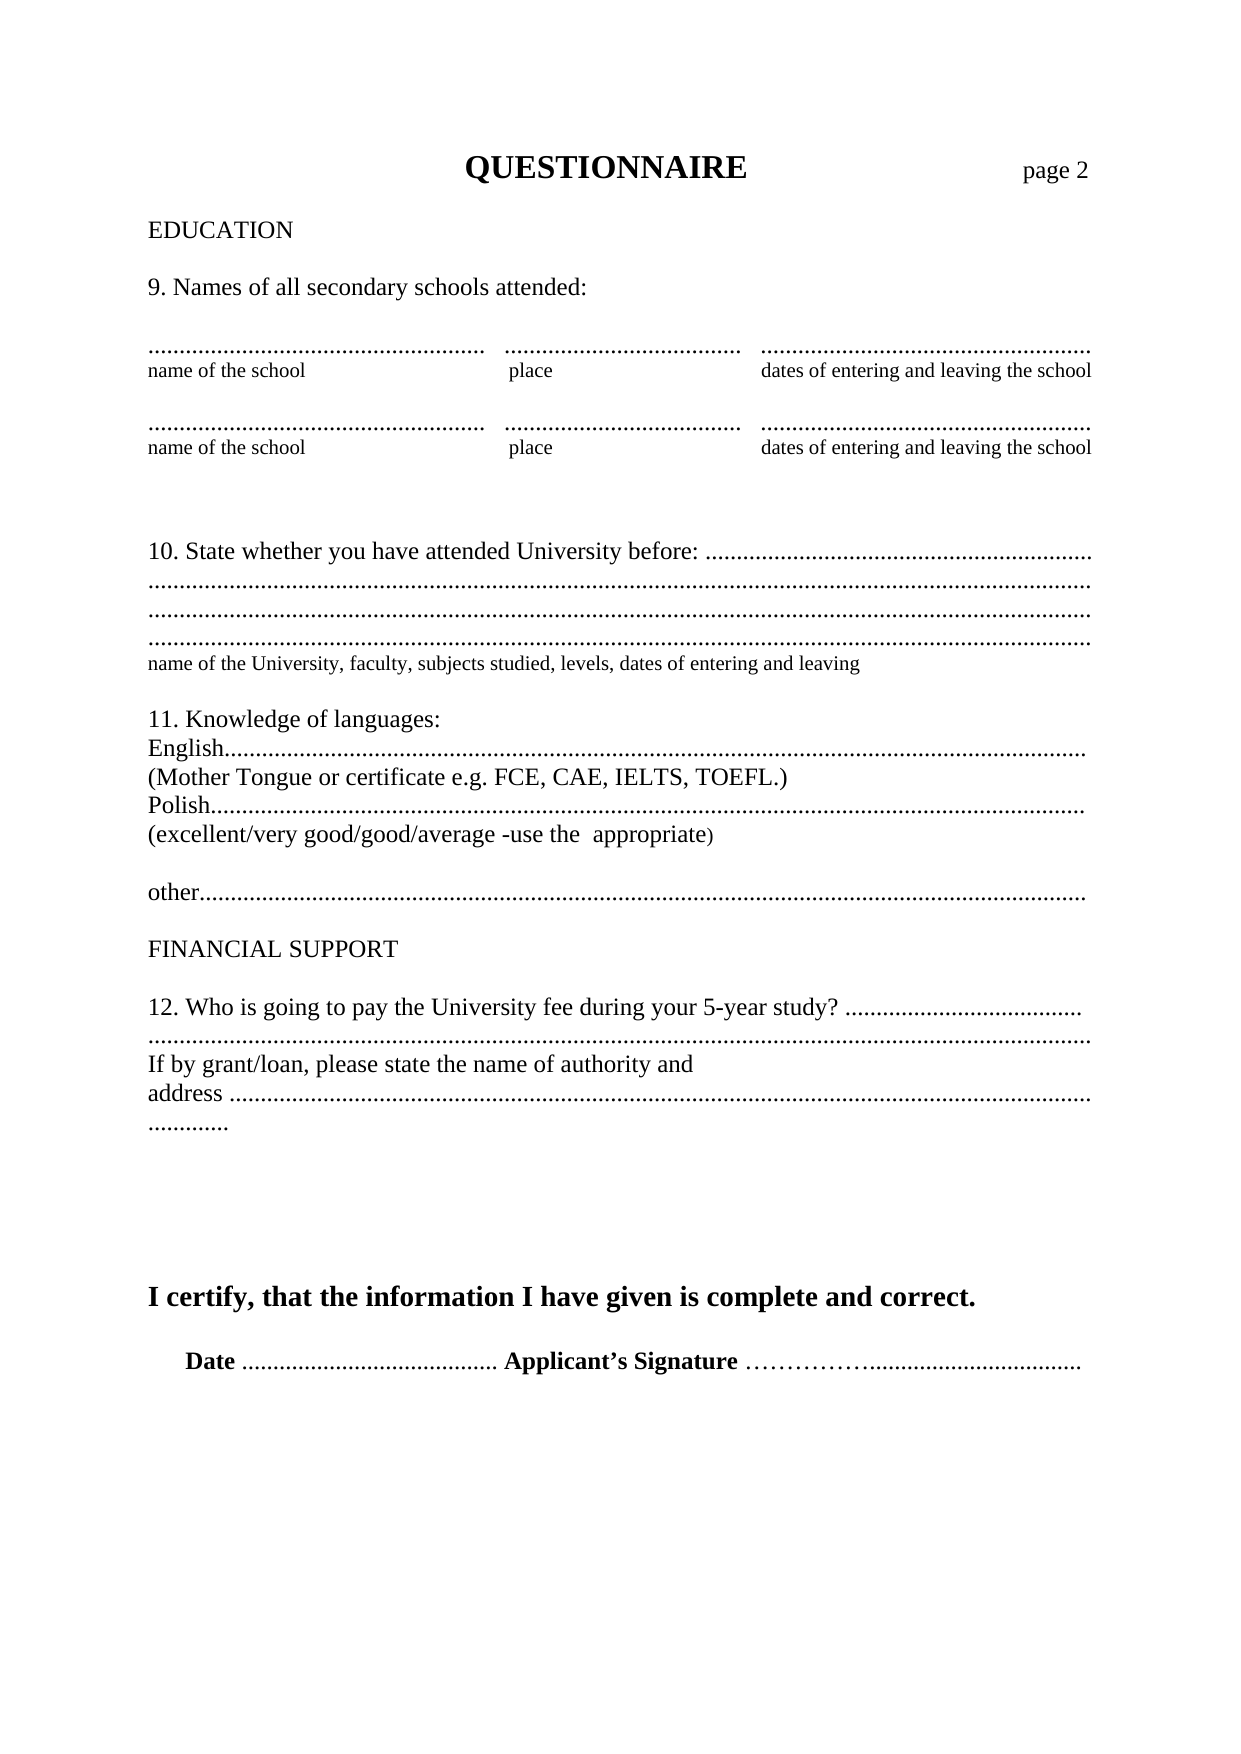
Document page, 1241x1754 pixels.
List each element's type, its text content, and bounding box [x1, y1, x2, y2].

text Date ......................................... Applicant’s Signature …………….................................. [148, 1346, 1093, 1375]
text If by grant/loan, please state the name of authority and address ....................................................................................................................................................... [148, 1049, 1093, 1135]
text ....................................................................................................................................................... [148, 565, 1093, 594]
text English..........................................................................................................................................(Mother Tongue or certificate e.g. FCE, CAE, IELTS, TOEFL.) [148, 733, 1093, 790]
text FINANCIAL SUPPORT [148, 934, 1093, 963]
text other.............................................................................................................................................. [148, 877, 1093, 905]
text I certify, that the information I have given is complete and correct. [148, 1279, 1093, 1313]
text ...................................................... ...................................... ..................................................... [148, 330, 1093, 358]
text .............................................................................................................................................................................................................................................................................................................. [148, 594, 1093, 651]
subtitle QUESTIONNAIRE page 2 [148, 148, 1093, 186]
text (excellent/very good/good/average -use the appropriate) [148, 819, 1093, 848]
text 9. Names of all secondary schools attended: [148, 272, 1093, 301]
text EDUCATION [148, 215, 1093, 243]
text ....................................................................................................................................................... [148, 1020, 1093, 1049]
text name of the school place dates of entering and leaving the school [148, 435, 1093, 459]
text Polish............................................................................................................................................ [148, 790, 1093, 819]
text name of the school place dates of entering and leaving the school [148, 358, 1093, 382]
text name of the University, faculty, subjects studied, levels, dates of entering and leaving [148, 651, 1093, 675]
text 12. Who is going to pay the University fee during your 5-year study? ...................................... [148, 992, 1093, 1020]
text 11. Knowledge of languages: [148, 704, 1093, 733]
text ...................................................... ...................................... ..................................................... [148, 407, 1093, 435]
text 10. State whether you have attended University before: .............................................................. [148, 536, 1093, 565]
